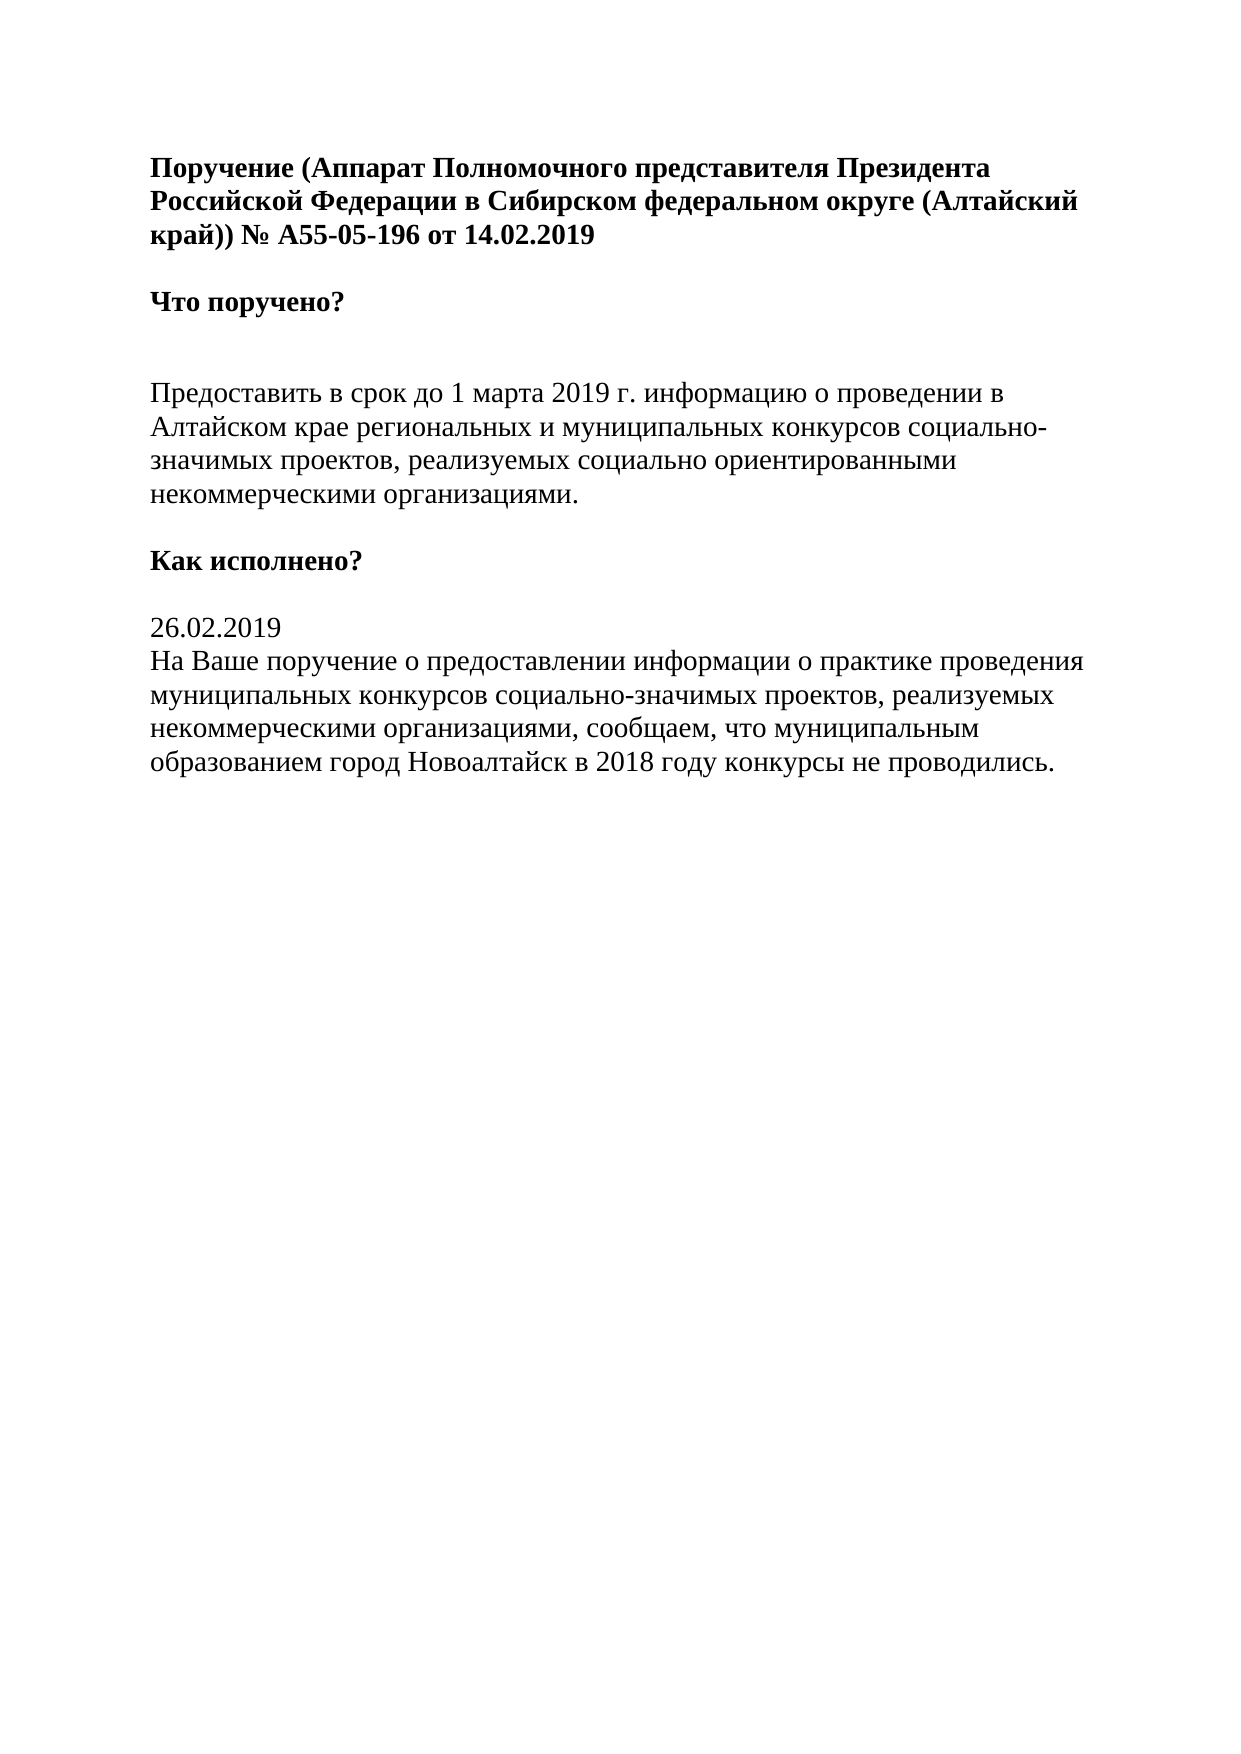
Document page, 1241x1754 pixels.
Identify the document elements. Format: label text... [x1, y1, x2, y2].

text Как исполнено? [150, 543, 1090, 576]
text Что поручено? [150, 284, 1090, 318]
text На Ваше поручение о предоставлении информации о практике проведения муниципальных конкурсов социально-значимых проектов, реализуемых некоммерческими организациями, сообщаем, что муниципальным образованием город Новоалтайск в 2018 году конкурсы не проводились. [150, 643, 1090, 778]
text Поручение (Аппарат Полномочного представителя Президента Российской Федерации в Сибирском федеральном округе (Алтайский край)) № А55-05-196 от 14.02.2019 [150, 150, 1090, 251]
text 26.02.2019 [150, 610, 1090, 643]
text Предоставить в срок до 1 марта 2019 г. информацию о проведении в Алтайском крае региональных и муниципальных конкурсов социально-значимых проектов, реализуемых социально ориентированными некоммерческими организациями. [150, 375, 1090, 509]
